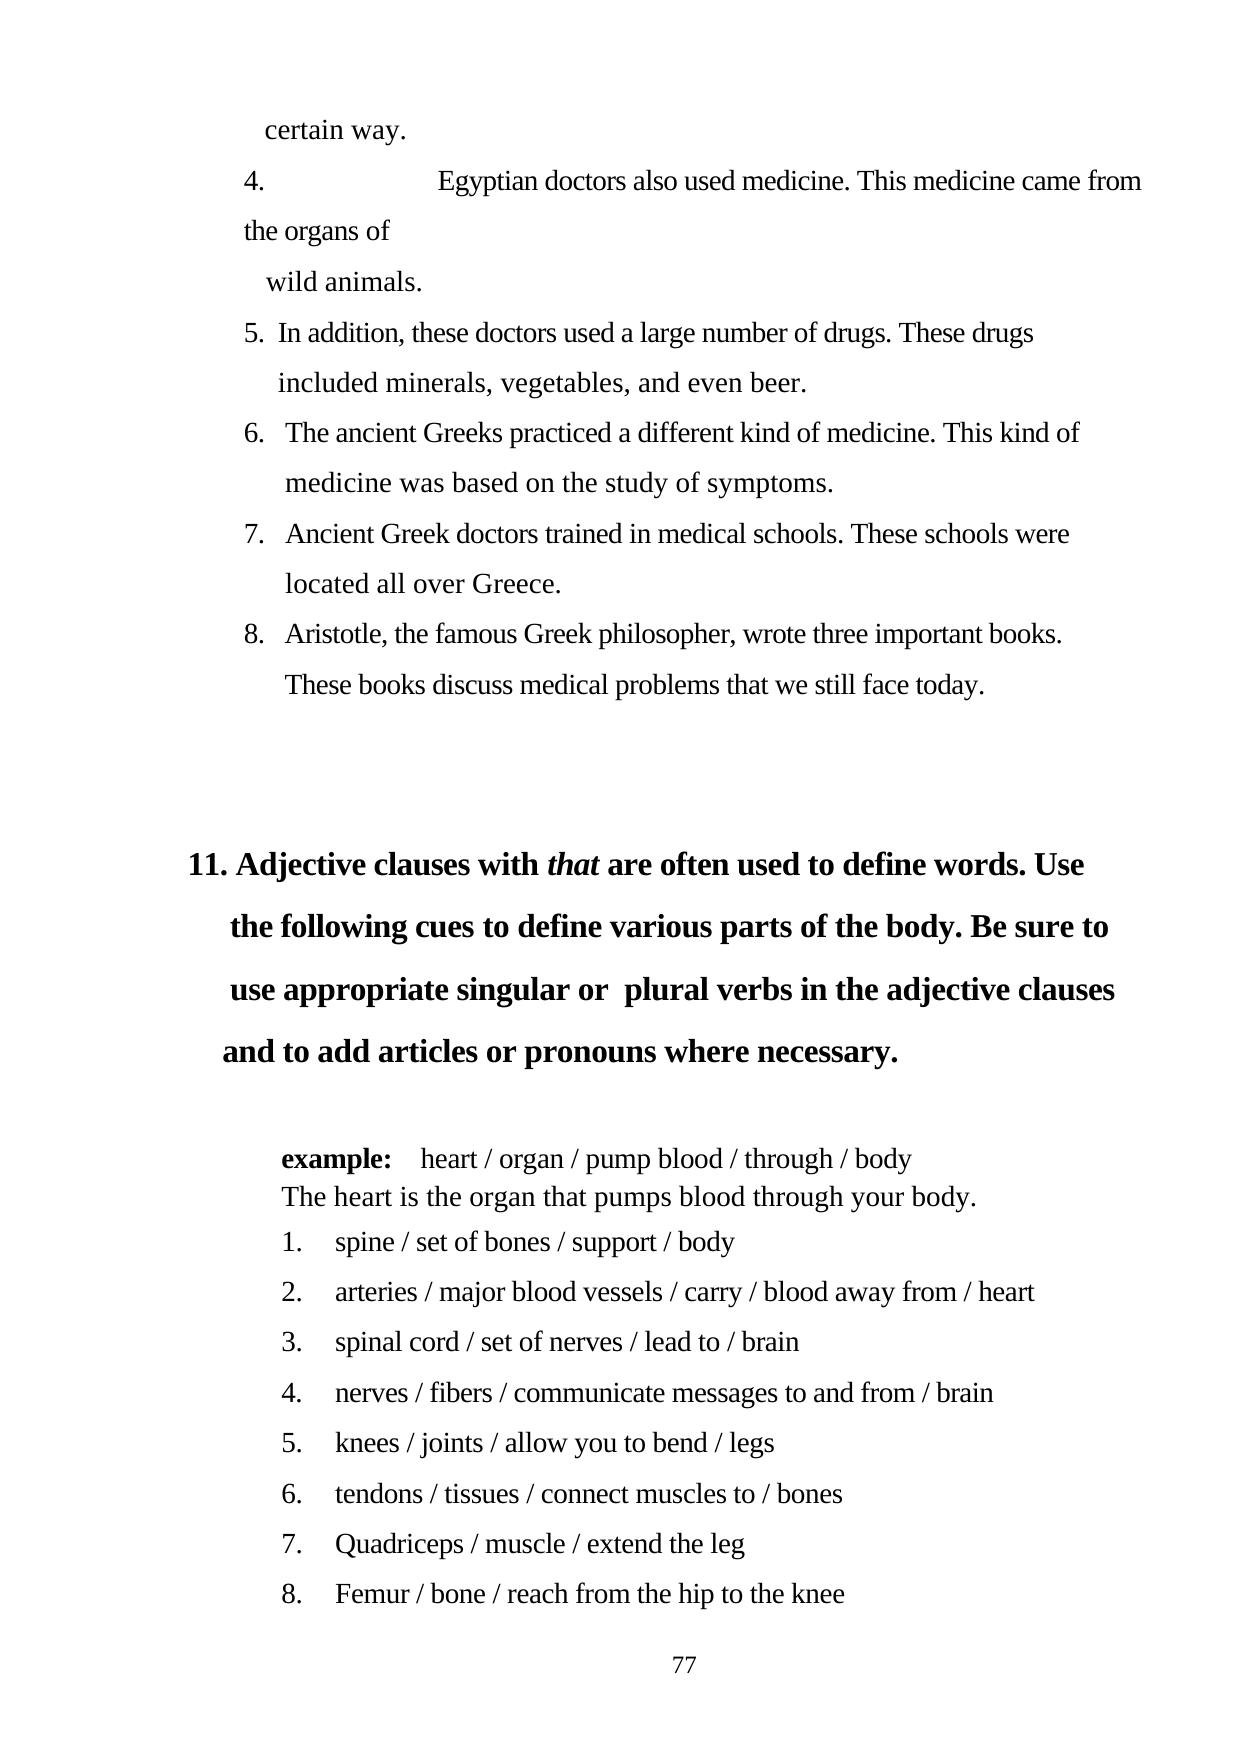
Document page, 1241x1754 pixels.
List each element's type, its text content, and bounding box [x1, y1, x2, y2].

text 8. Aristotle, the famous Greek philosopher, wrote three important books. [244, 617, 1181, 650]
text and to add articles or pronouns where necessary. [206, 1043, 1181, 1068]
list spine / set of bones / support / body [281, 1224, 1181, 1257]
list Egyptian doctors also used medicine. This medicine came from the organs of [244, 163, 1181, 247]
list Femur / bone / reach from the hip to the knee [281, 1577, 1181, 1610]
text wild animals. [244, 264, 1181, 298]
text 11. Adjective clauses with that are often used to define words. Use [187, 855, 1181, 880]
text 5. In addition, these doctors used a large number of drugs. These drugs [244, 315, 1139, 348]
list tendons / tissues / connect muscles to / bones [281, 1476, 1181, 1509]
text example: heart / organ / pump blood / through / body [281, 1141, 1181, 1175]
text medicine was based on the study of symptoms. [244, 466, 1181, 499]
text 7. Ancient Greek doctors trained in medical schools. These schools were [244, 516, 1181, 549]
text the following cues to define various parts of the body. Be sure to [206, 918, 1181, 943]
list spinal cord / set of nerves / lead to / brain [281, 1324, 1181, 1358]
list arteries / major blood vessels / carry / blood away from / heart [281, 1274, 1181, 1308]
list Quadriceps / muscle / extend the leg [281, 1526, 1181, 1560]
list knees / joints / allow you to bend / legs [281, 1425, 1181, 1459]
text 6. The ancient Greeks practiced a different kind of medicine. This kind of [244, 415, 1181, 449]
list nerves / fibers / communicate messages to and from / brain [281, 1375, 1181, 1408]
text These books discuss medical problems that we still face today. [244, 667, 1181, 700]
text included minerals, vegetables, and even beer. [244, 365, 1139, 398]
text certain way. [244, 112, 1181, 146]
text The heart is the organ that pumps blood through your body. [281, 1179, 1181, 1213]
text use appropriate singular or plural verbs in the adjective clauses [206, 980, 1181, 1005]
text located all over . [244, 566, 1181, 600]
